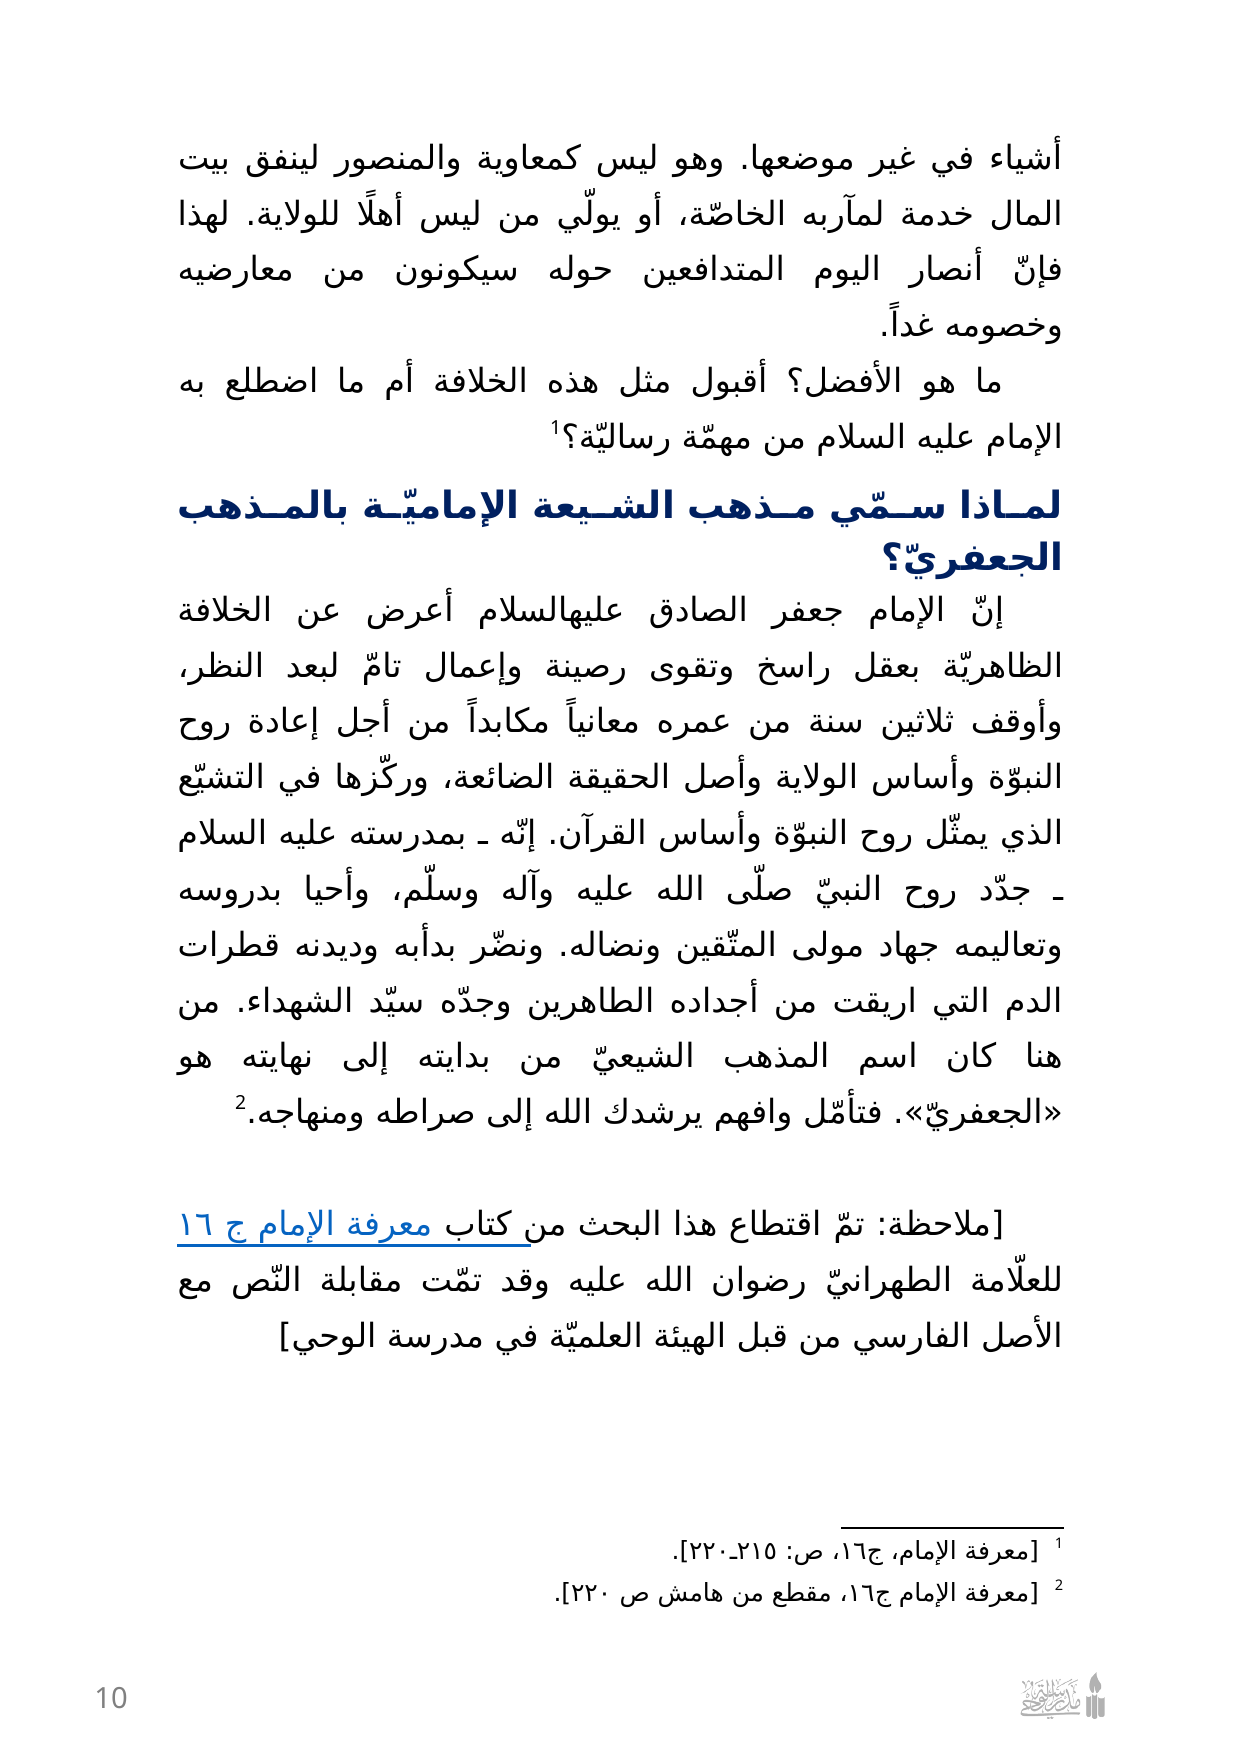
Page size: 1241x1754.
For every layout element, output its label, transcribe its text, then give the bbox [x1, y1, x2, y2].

picture [1020, 1672, 1105, 1719]
title لماذا سمّي مذهب الشيعة الإماميّة بالمذهب الجعفريّ؟ [177, 483, 1063, 579]
text [ملاحظة: تمّ اقتطاع هذا البحث من كتاب معرفة الإمام ج ۱٦ للعلّامة الطهرانيّ رضوان الله عليه وقد تمّت مقابلة النّص مع الأصل الفارسي من قبل الهيئة العلميّة في مدرسة الوحي] [177, 1202, 1063, 1369]
text إنّ الإمام جعفر الصادق عليه‏السلام أعرض عن الخلافة الظاهريّة بعقل راسخ وتقوى رصينة وإعمال تامّ لبعد النظر، وأوقف ثلاثين سنة من عمره معانياً مكابداً من أجل إعادة روح النبوّة وأساس الولاية وأصل الحقيقة الضائعة، وركّزها في التشيّع الذي يمثّل روح النبوّة وأساس القرآن. إنّه ـ بمدرسته عليه ‏السلام ـ جدّد روح النبيّ صلّى الله عليه وآله وسلّم، وأحيا بدروسه وتعاليمه جهاد مولى المتّقين ونضاله. ونضّر بدأبه وديدنه قطرات الدم التي اريقت من أجداده الطاهرين وجدّه سيّد الشهداء. من هنا كان اسم المذهب الشيعيّ من بدايته إلى نهايته هو «الجعفريّ». فتأمّل وافهم يرشدك الله إلى صراطه ومنهاجه‏. [177, 588, 1063, 1146]
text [177, 136, 1063, 359]
text ما هو الأفضل؟ أقبول مثل هذه الخلافة أم ما اضطلع به الإمام عليه السلام من مهمّة رساليّة؟ [177, 359, 1063, 471]
